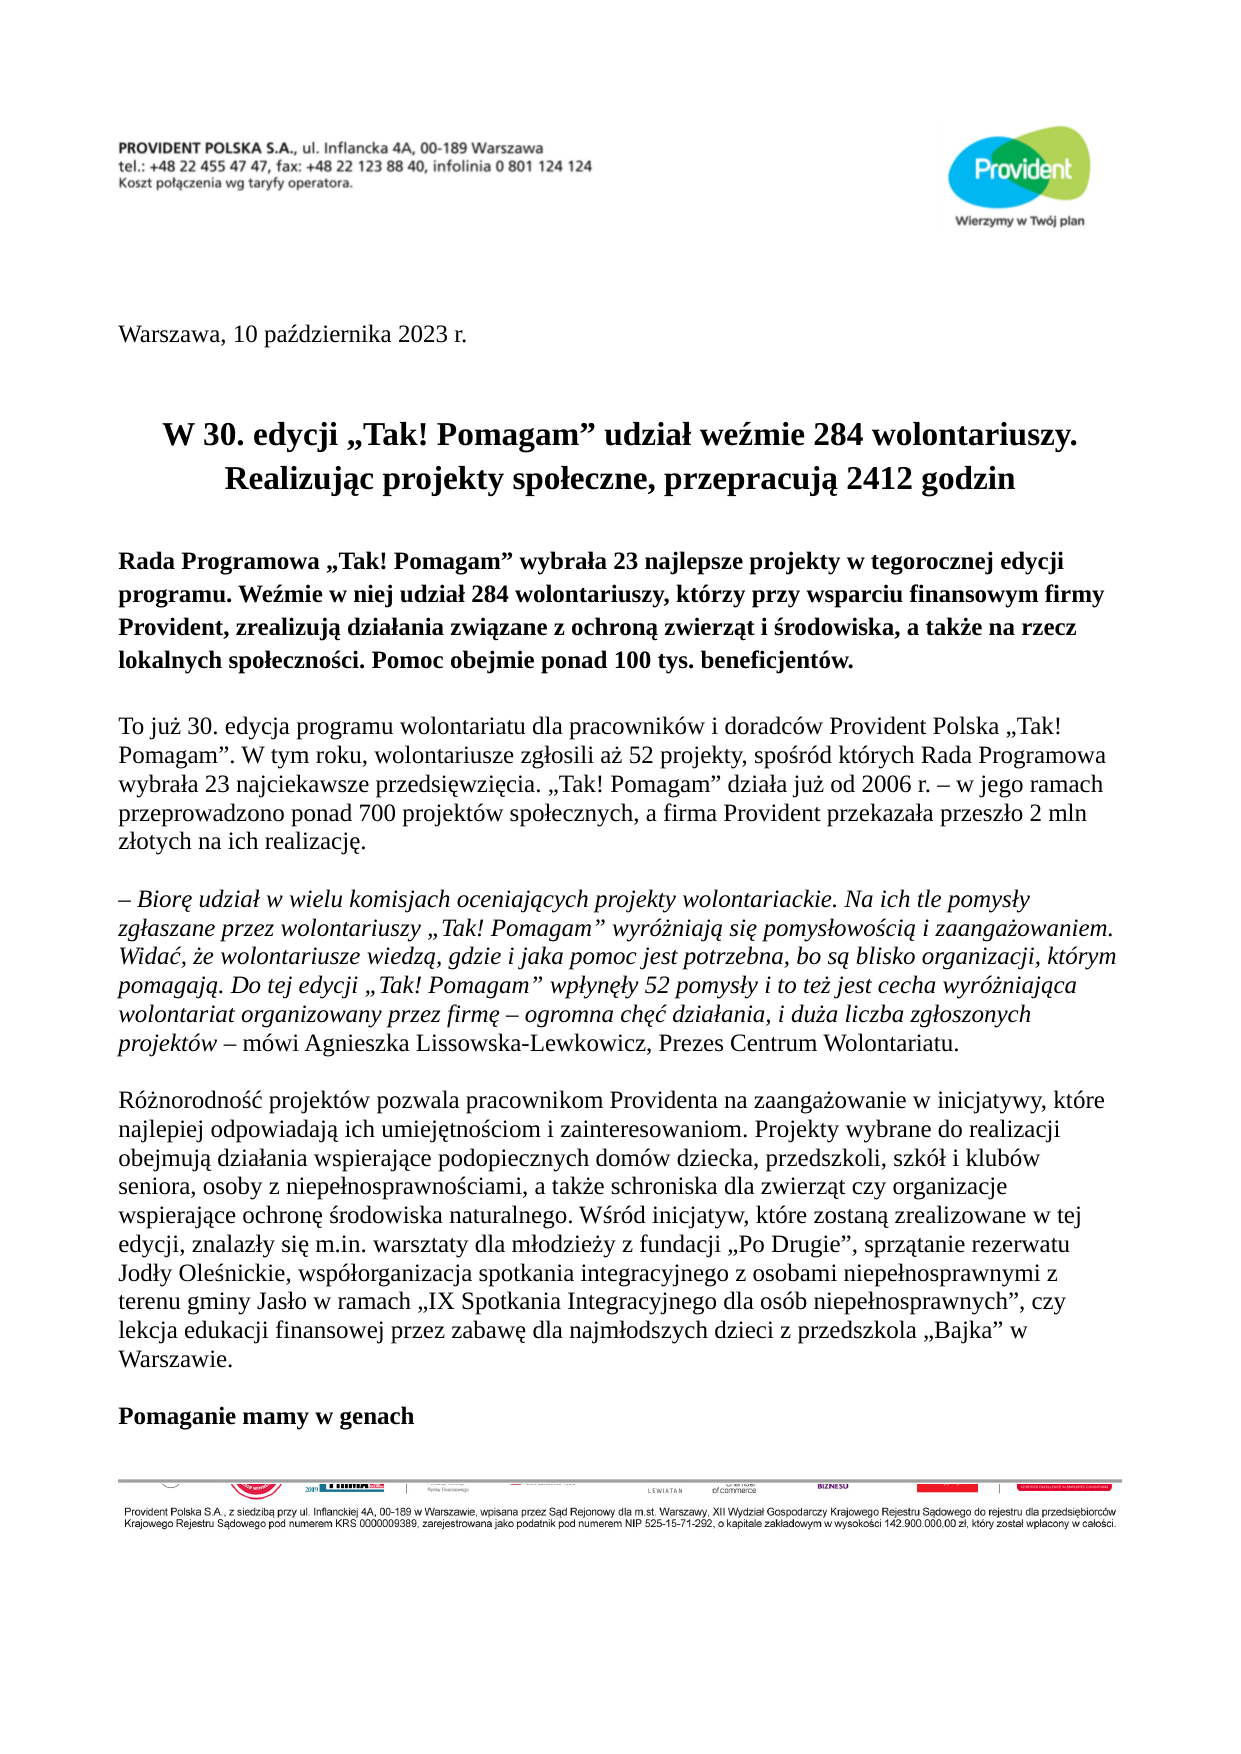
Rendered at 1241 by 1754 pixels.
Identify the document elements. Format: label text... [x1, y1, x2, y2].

picture [118, 118, 1105, 234]
picture [118, 1484, 1123, 1537]
text W 30. edycji „Tak! Pomagam” udział weźmie 284 wolontariuszy. Realizując projekty społeczne, przepracują 2412 godzin [118, 414, 1122, 497]
text Warszawa, 10 października 2023 r. [118, 319, 1122, 348]
text Rada Programowa „Tak! Pomagam” wybrała 23 najlepsze projekty w tegorocznej edycji programu. Weźmie w niej udział 284 wolontariuszy, którzy przy wsparciu finansowym firmy Provident, zrealizują działania związane z ochroną zwierząt i środowiska, a także na rzecz lokalnych społeczności. Pomoc obejmie ponad 100 tys. beneficjentów. [118, 546, 1122, 674]
text Pomaganie mamy w genach [118, 1401, 1122, 1430]
text Różnorodność projektów pozwala pracownikom Providenta na zaangażowanie w inicjatywy, które najlepiej odpowiadają ich umiejętnościom i zainteresowaniom. Projekty wybrane do realizacji obejmują działania wspierające podopiecznych domów dziecka, przedszkoli, szkół i klubów seniora, osoby z niepełnosprawnościami, a także schroniska dla zwierząt czy organizacje wspierające ochronę środowiska naturalnego. Wśród inicjatyw, które zostaną zrealizowane w tej edycji, znalazły się m.in. warsztaty dla młodzieży z fundacji „Po Drugie”, sprzątanie rezerwatu Jodły Oleśnickie, współorganizacja spotkania integracyjnego z osobami niepełnosprawnymi z terenu gminy Jasło w ramach „IX Spotkania Integracyjnego dla osób niepełnosprawnych”, czy lekcja edukacji finansowej przez zabawę dla najmłodszych dzieci z przedszkola „Bajka” w Warszawie. [118, 1085, 1122, 1373]
text To już 30. edycja programu wolontariatu dla pracowników i doradców Provident Polska „Tak! Pomagam”. W tym roku, wolontariusze zgłosili aż 52 projekty, spośród których Rada Programowa wybrała 23 najciekawsze przedsięwzięcia. „Tak! Pomagam” działa już od 2006 r. – w jego ramach przeprowadzono ponad 700 projektów społecznych, a firma Provident przekazała przeszło 2 mln złotych na ich realizację. [118, 711, 1122, 855]
text – Biorę udział w wielu komisjach oceniających projekty wolontariackie. Na ich tle pomysły zgłaszane przez wolontariuszy „Tak! Pomagam” wyróżniają się pomysłowością i zaangażowaniem. Widać, że wolontariusze wiedzą, gdzie i jaka pomoc jest potrzebna, bo są blisko organizacji, którym pomagają. Do tej edycji „Tak! Pomagam” wpłynęły 52 pomysły i to też jest cecha wyróżniająca wolontariat organizowany przez firmę – ogromna chęć działania, i duża liczba zgłoszonych projektów – mówi Agnieszka Lissowska-Lewkowicz, Prezes Centrum Wolontariatu. [118, 884, 1122, 1056]
